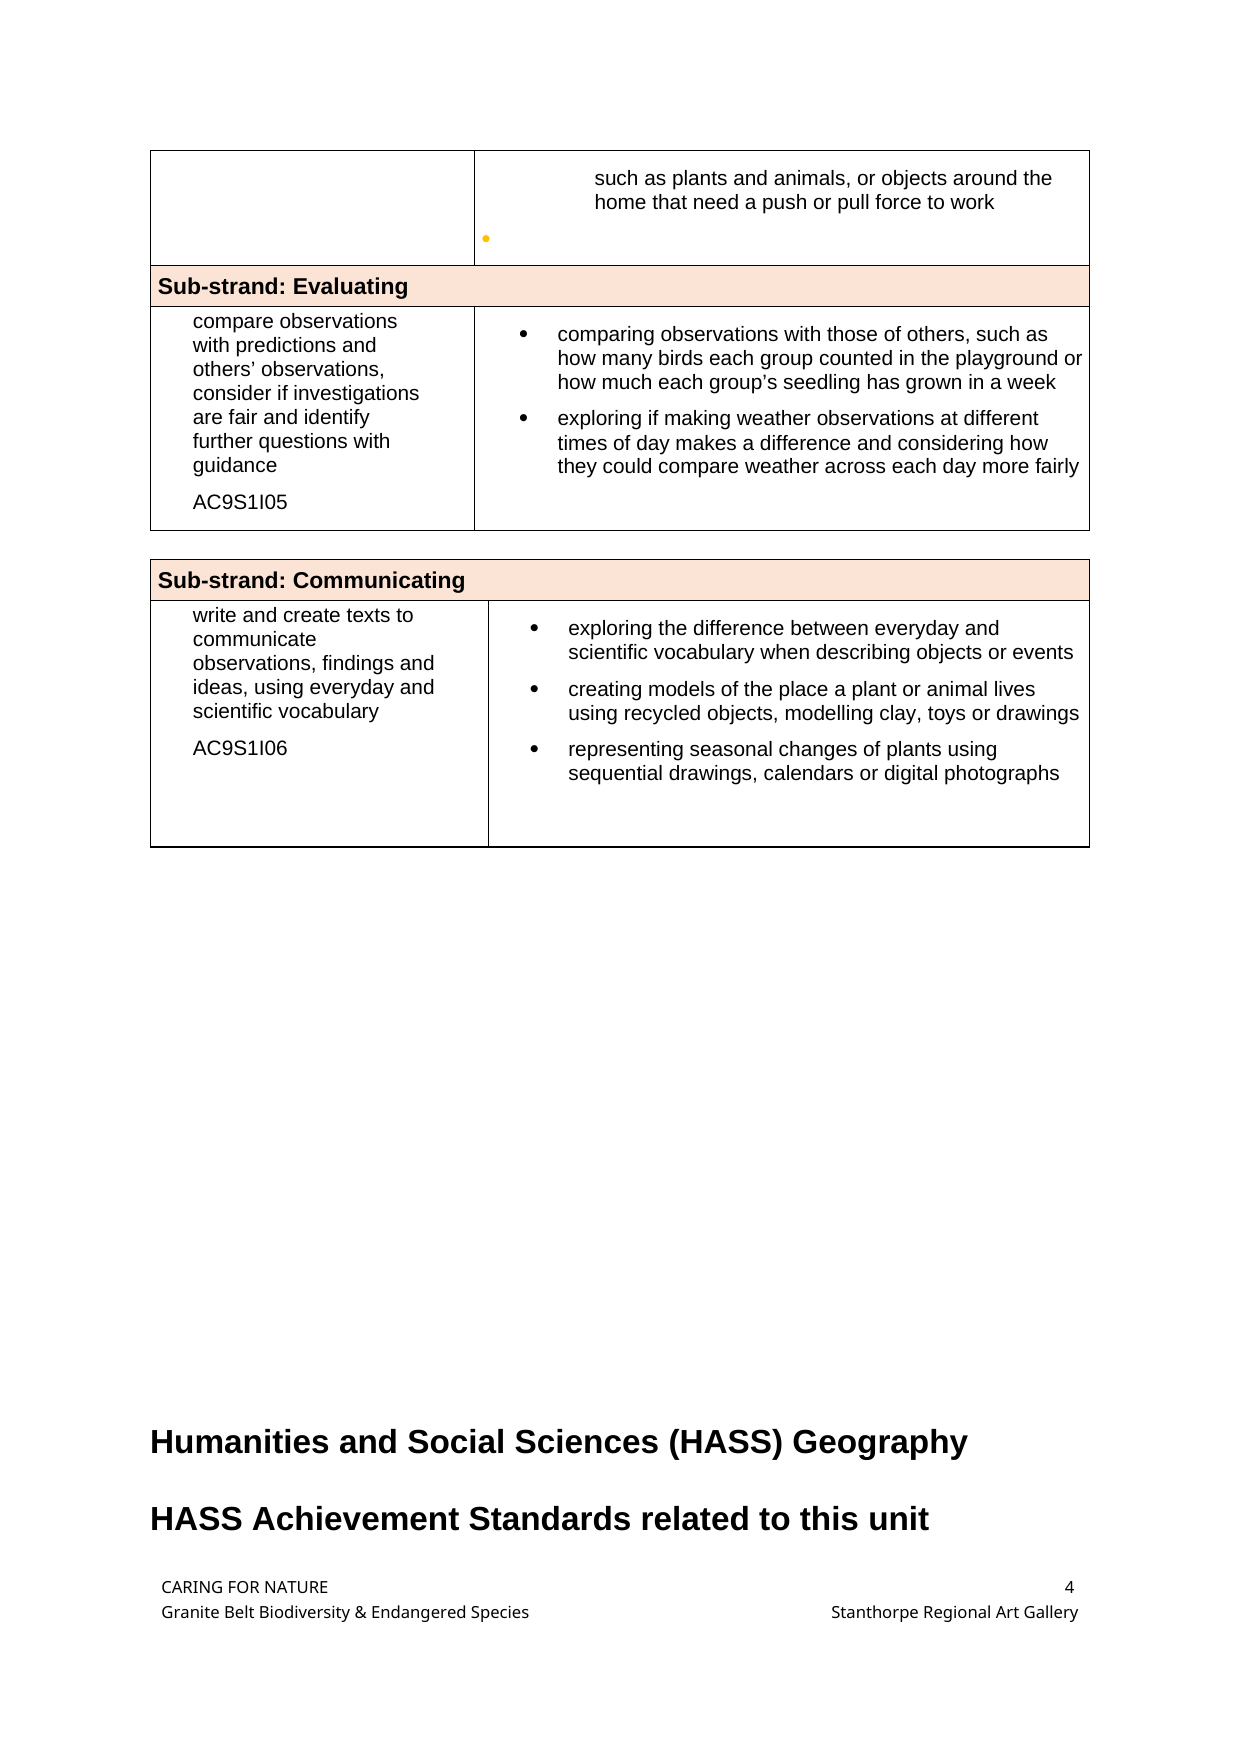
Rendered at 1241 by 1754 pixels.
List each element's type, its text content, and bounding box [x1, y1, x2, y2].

table_header Sub-strand: Communicating [151, 560, 1089, 600]
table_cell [475, 151, 1089, 265]
table_cell exploring the difference between everyday and scientific vocabulary when describing objects or events creating models of the place a plant or animal lives using recycled objects, modelling clay, toys or drawings representing seasonal changes of plants using sequential drawings, calendars or digital photographs [489, 601, 1089, 846]
table_cell Sub-strand: Evaluating [151, 266, 1089, 306]
table_cell compare observations with predictions and others’ observations, consider if investigations are fair and identify further questions with guidance AC9S1I05 [151, 307, 474, 529]
table_cell comparing observations with those of others, such as how many birds each group counted in the playground or how much each group’s seedling has grown in a week exploring if making weather observations at different times of day makes a difference and considering how they could compare weather across each day more fairly [475, 307, 1089, 529]
text Humanities and Social Sciences (HASS) Geography [150, 1422, 1090, 1461]
text HASS Achievement Standards related to this unit [150, 1499, 1090, 1538]
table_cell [151, 151, 474, 265]
table_cell write and create texts to communicate observations, findings and ideas, using everyday and scientific vocabulary AC9S1I06 [151, 601, 488, 846]
